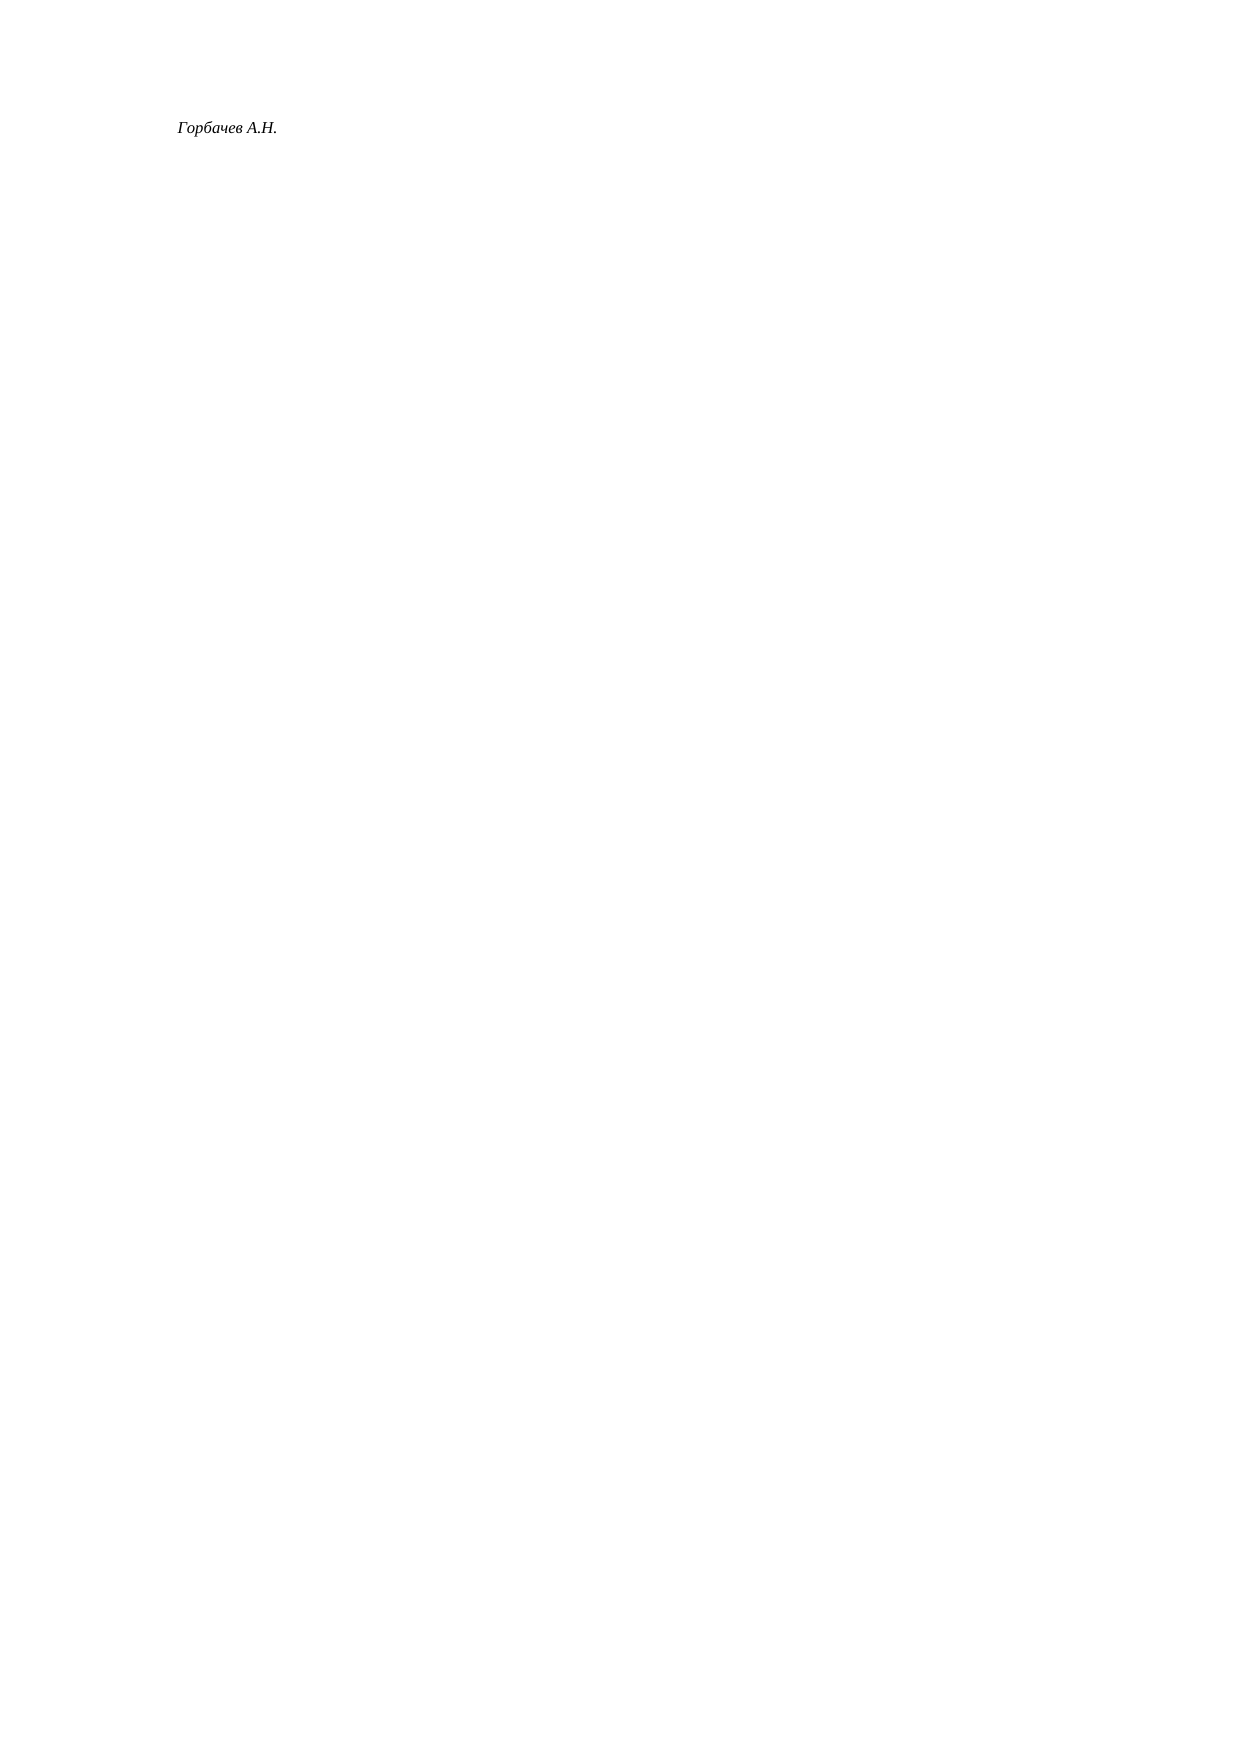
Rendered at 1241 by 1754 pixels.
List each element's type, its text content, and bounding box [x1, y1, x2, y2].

list Горбачев А.Н. [177, 118, 1152, 137]
